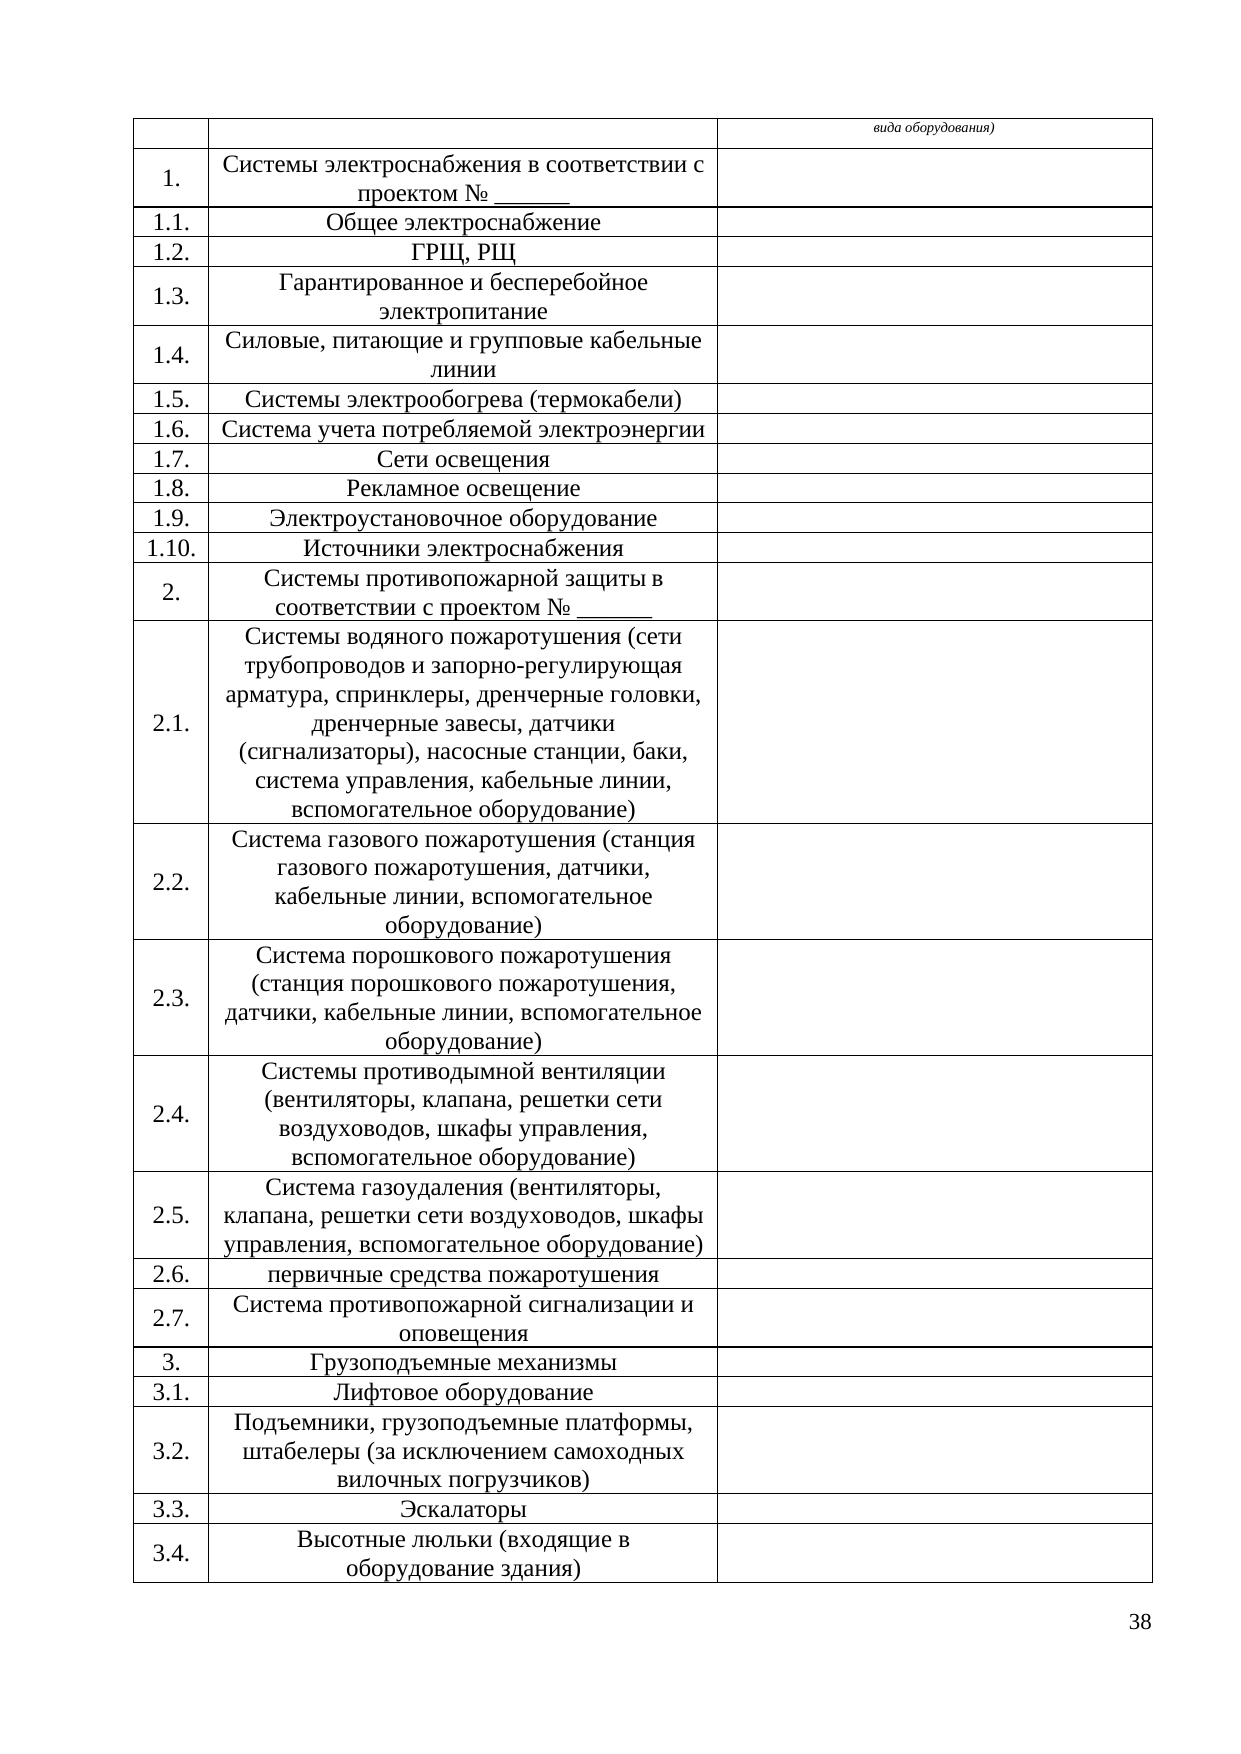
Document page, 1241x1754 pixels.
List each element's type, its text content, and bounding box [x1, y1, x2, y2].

table_cell [718, 326, 1152, 383]
table_cell [718, 1377, 1152, 1406]
table_cell Системы противодымной вентиляции (вентиляторы, клапана, решетки сети воздуховодов, шкафы управления, вспомогательное оборудование) [209, 1056, 717, 1171]
table_cell Система газоудаления (вентиляторы, клапана, решетки сети воздуховодов, шкафы управления, вспомогательное оборудование) [209, 1172, 717, 1258]
table_cell 1. [134, 149, 208, 206]
table_cell 1.7. [134, 444, 208, 472]
table_cell [718, 414, 1152, 443]
table_cell [718, 149, 1152, 206]
table_cell 1.4. [134, 326, 208, 383]
table_cell Общее электроснабжение [209, 208, 717, 236]
table_cell [718, 208, 1152, 236]
table_cell 1.8. [134, 474, 208, 502]
table_cell первичные средства пожаротушения [209, 1259, 717, 1288]
table_cell 2.1. [134, 621, 208, 823]
table_cell Системы электроснабжения в соответствии с проектом № ______ [209, 149, 717, 206]
table_cell Источники электроснабжения [209, 533, 717, 562]
table_cell [718, 1494, 1152, 1523]
table_cell 3.2. [134, 1407, 208, 1493]
table_cell 3.3. [134, 1494, 208, 1523]
table_cell [718, 1348, 1152, 1376]
table_cell Гарантированное и бесперебойное электропитание [209, 267, 717, 324]
table_cell Лифтовое оборудование [209, 1377, 717, 1406]
table_cell Системы водяного пожаротушения (сети трубопроводов и запорно-регулирующая арматура, спринклеры, дренчерные головки, дренчерные завесы, датчики (сигнализаторы), насосные станции, баки, система управления, кабельные линии, вспомогательное оборудование) [209, 621, 717, 823]
table_cell [718, 1056, 1152, 1171]
table_cell Высотные люльки (входящие в оборудование здания) [209, 1524, 717, 1582]
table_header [718, 119, 1152, 148]
table_cell [718, 267, 1152, 324]
table_cell 1.1. [134, 208, 208, 236]
table_cell [718, 940, 1152, 1055]
table_cell [718, 1407, 1152, 1493]
table_cell Электроустановочное оборудование [209, 503, 717, 532]
table_cell 2.3. [134, 940, 208, 1055]
table_header № п/п [134, 119, 208, 148]
table_cell Системы электрообогрева (термокабели) [209, 384, 717, 413]
table_cell [718, 824, 1152, 939]
table_cell Грузоподъемные механизмы [209, 1348, 717, 1376]
table_cell 2.5. [134, 1172, 208, 1258]
table_cell 1.2. [134, 237, 208, 266]
table_cell 1.3. [134, 267, 208, 324]
table_cell 2.6. [134, 1259, 208, 1288]
table_cell ГРЩ, РЩ [209, 237, 717, 266]
table_cell [718, 621, 1152, 823]
table_cell [718, 1259, 1152, 1288]
table_cell 1.5. [134, 384, 208, 413]
table_cell 2.7. [134, 1289, 208, 1346]
table_cell 2.2. [134, 824, 208, 939]
table_cell [718, 1289, 1152, 1346]
table_cell Подъемники, грузоподъемные платформы, штабелеры (за исключением самоходных вилочных погрузчиков) [209, 1407, 717, 1493]
table_cell Силовые, питающие и групповые кабельные линии [209, 326, 717, 383]
table_cell 1.6. [134, 414, 208, 443]
table_cell 3.1. [134, 1377, 208, 1406]
table_cell Системы противопожарной защиты в соответствии с проектом № ______ [209, 563, 717, 620]
table_cell 3. [134, 1348, 208, 1376]
table_cell Система учета потребляемой электроэнергии [209, 414, 717, 443]
table_cell [718, 1172, 1152, 1258]
table_cell 1.10. [134, 533, 208, 562]
table_cell [718, 384, 1152, 413]
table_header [209, 119, 717, 148]
table_cell 3.4. [134, 1524, 208, 1582]
table_cell 2.4. [134, 1056, 208, 1171]
table_cell [718, 444, 1152, 472]
table_cell [718, 503, 1152, 532]
table_cell 2. [134, 563, 208, 620]
table_cell Сети освещения [209, 444, 717, 472]
table_cell [718, 237, 1152, 266]
table_cell Система противопожарной сигнализации и оповещения [209, 1289, 717, 1346]
table_cell Рекламное освещение [209, 474, 717, 502]
table_cell 1.9. [134, 503, 208, 532]
table_cell Система газового пожаротушения (станция газового пожаротушения, датчики, кабельные линии, вспомогательное оборудование) [209, 824, 717, 939]
table_cell [718, 563, 1152, 620]
table_cell Эскалаторы [209, 1494, 717, 1523]
table_cell [718, 474, 1152, 502]
table_cell [718, 533, 1152, 562]
table_cell [718, 1524, 1152, 1582]
table_cell Система порошкового пожаротушения (станция порошкового пожаротушения, датчики, кабельные линии, вспомогательное оборудование) [209, 940, 717, 1055]
